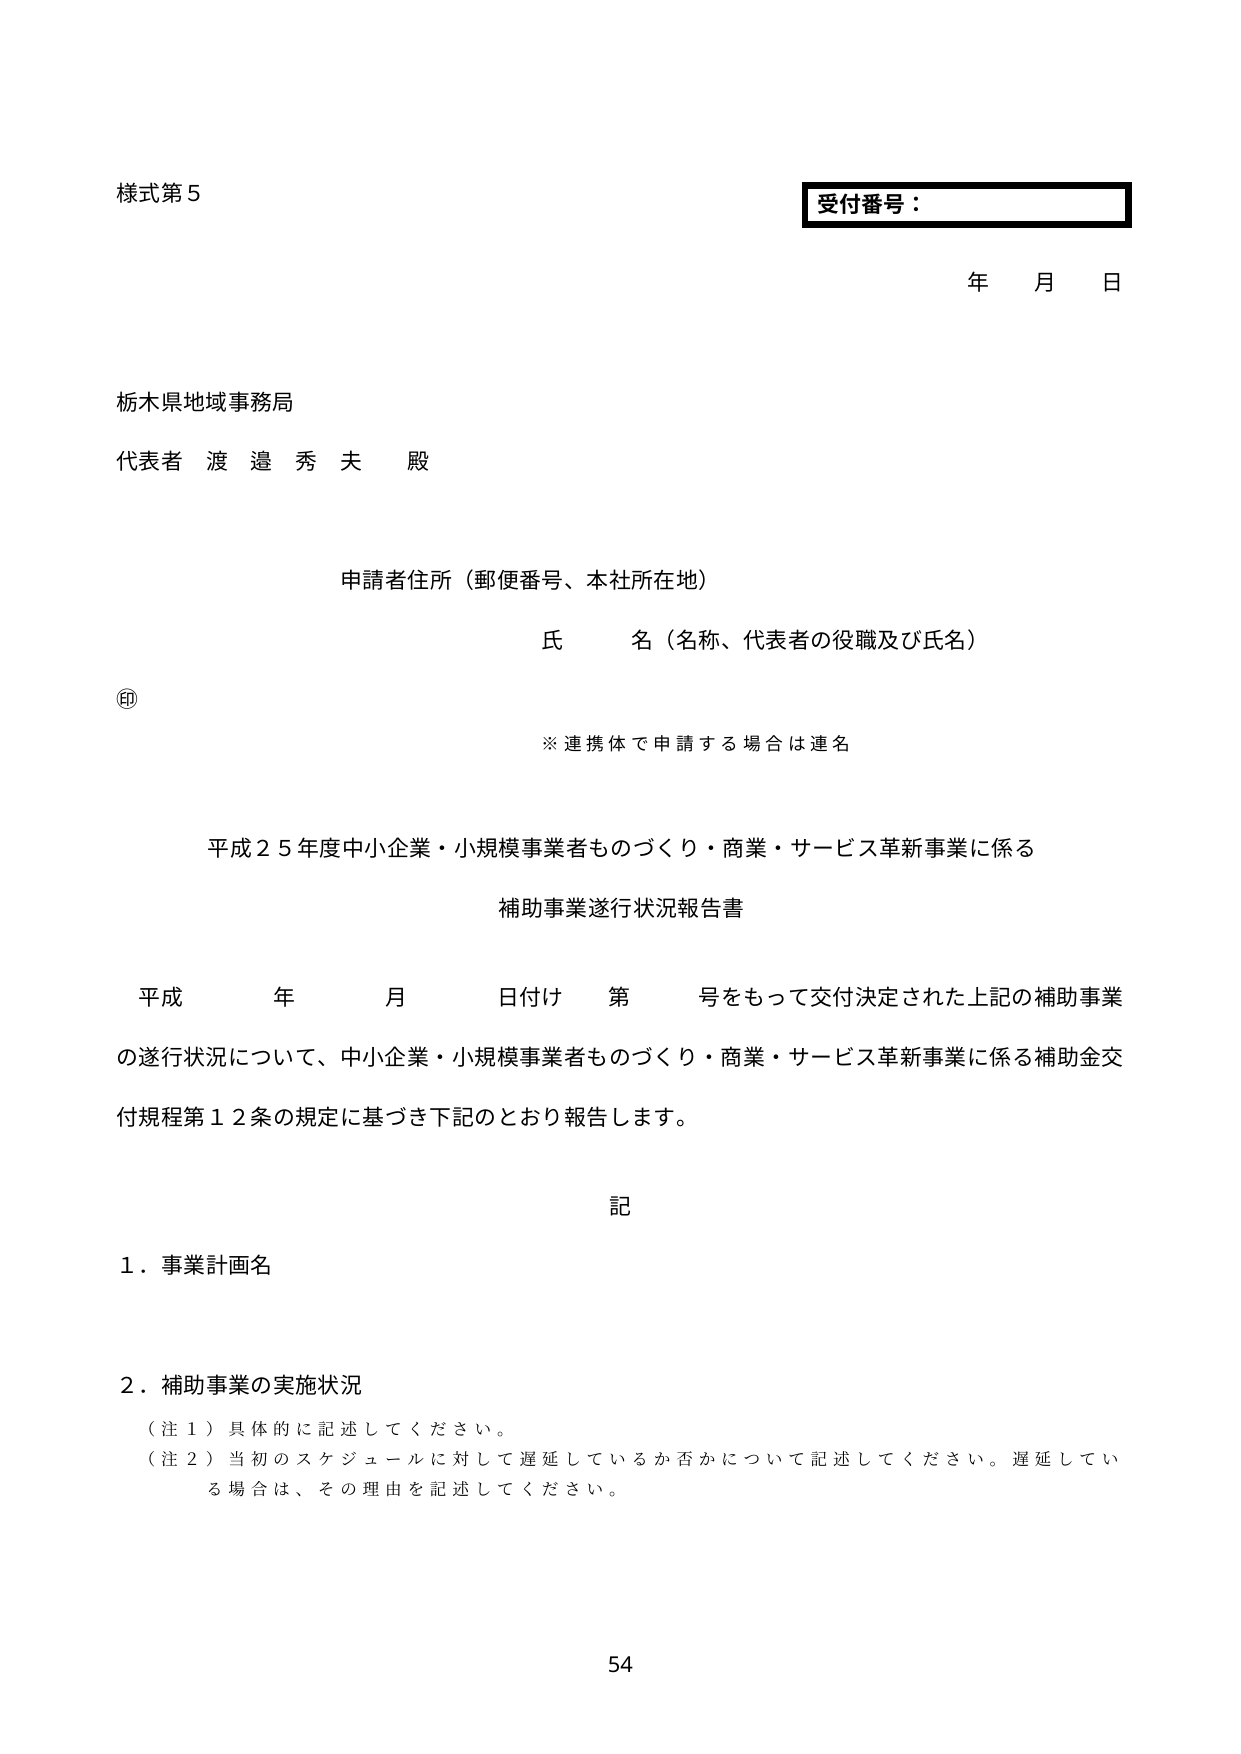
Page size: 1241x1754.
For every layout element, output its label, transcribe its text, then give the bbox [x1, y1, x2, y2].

text 補助事業遂行状況報告書 [116, 877, 1128, 937]
text 氏 名（名称、代表者の役職及び氏名） ㊞ [116, 609, 1124, 728]
text 栃木県地域事務局 [116, 371, 1124, 430]
text 平成 年 月 日付け 第 号をもって交付決定された上記の補助事業の遂行状況について、中小企業・小規模事業者ものづくり・商業・サービス革新事業に係る補助金交付規程第１２条の規定に基づき下記のとおり報告します。 [116, 966, 1124, 1145]
text 申請者住所（郵便番号、本社所在地） [116, 549, 1124, 609]
text 記 [116, 1175, 1124, 1234]
text 平成２５年度中小企業・小規模事業者ものづくり・商業・サービス革新事業に係る [116, 817, 1128, 877]
text 年 月 日 [116, 251, 1124, 311]
text １．事業計画名 [116, 1234, 1124, 1294]
text 様式第５ [116, 162, 1124, 222]
text ２．補助事業の実施状況 [116, 1354, 1124, 1413]
text 代表者 渡 邉 秀 夫 殿 [116, 430, 1124, 490]
text ※連携体で申請する場合は連名 [116, 728, 1124, 758]
text （注２）当初のスケジュールに対して遅延しているか否かについて記述してください。遅延している場合は、その理由を記述してください。 [116, 1443, 1124, 1503]
text （注１）具体的に記述してください。 [116, 1413, 1124, 1443]
